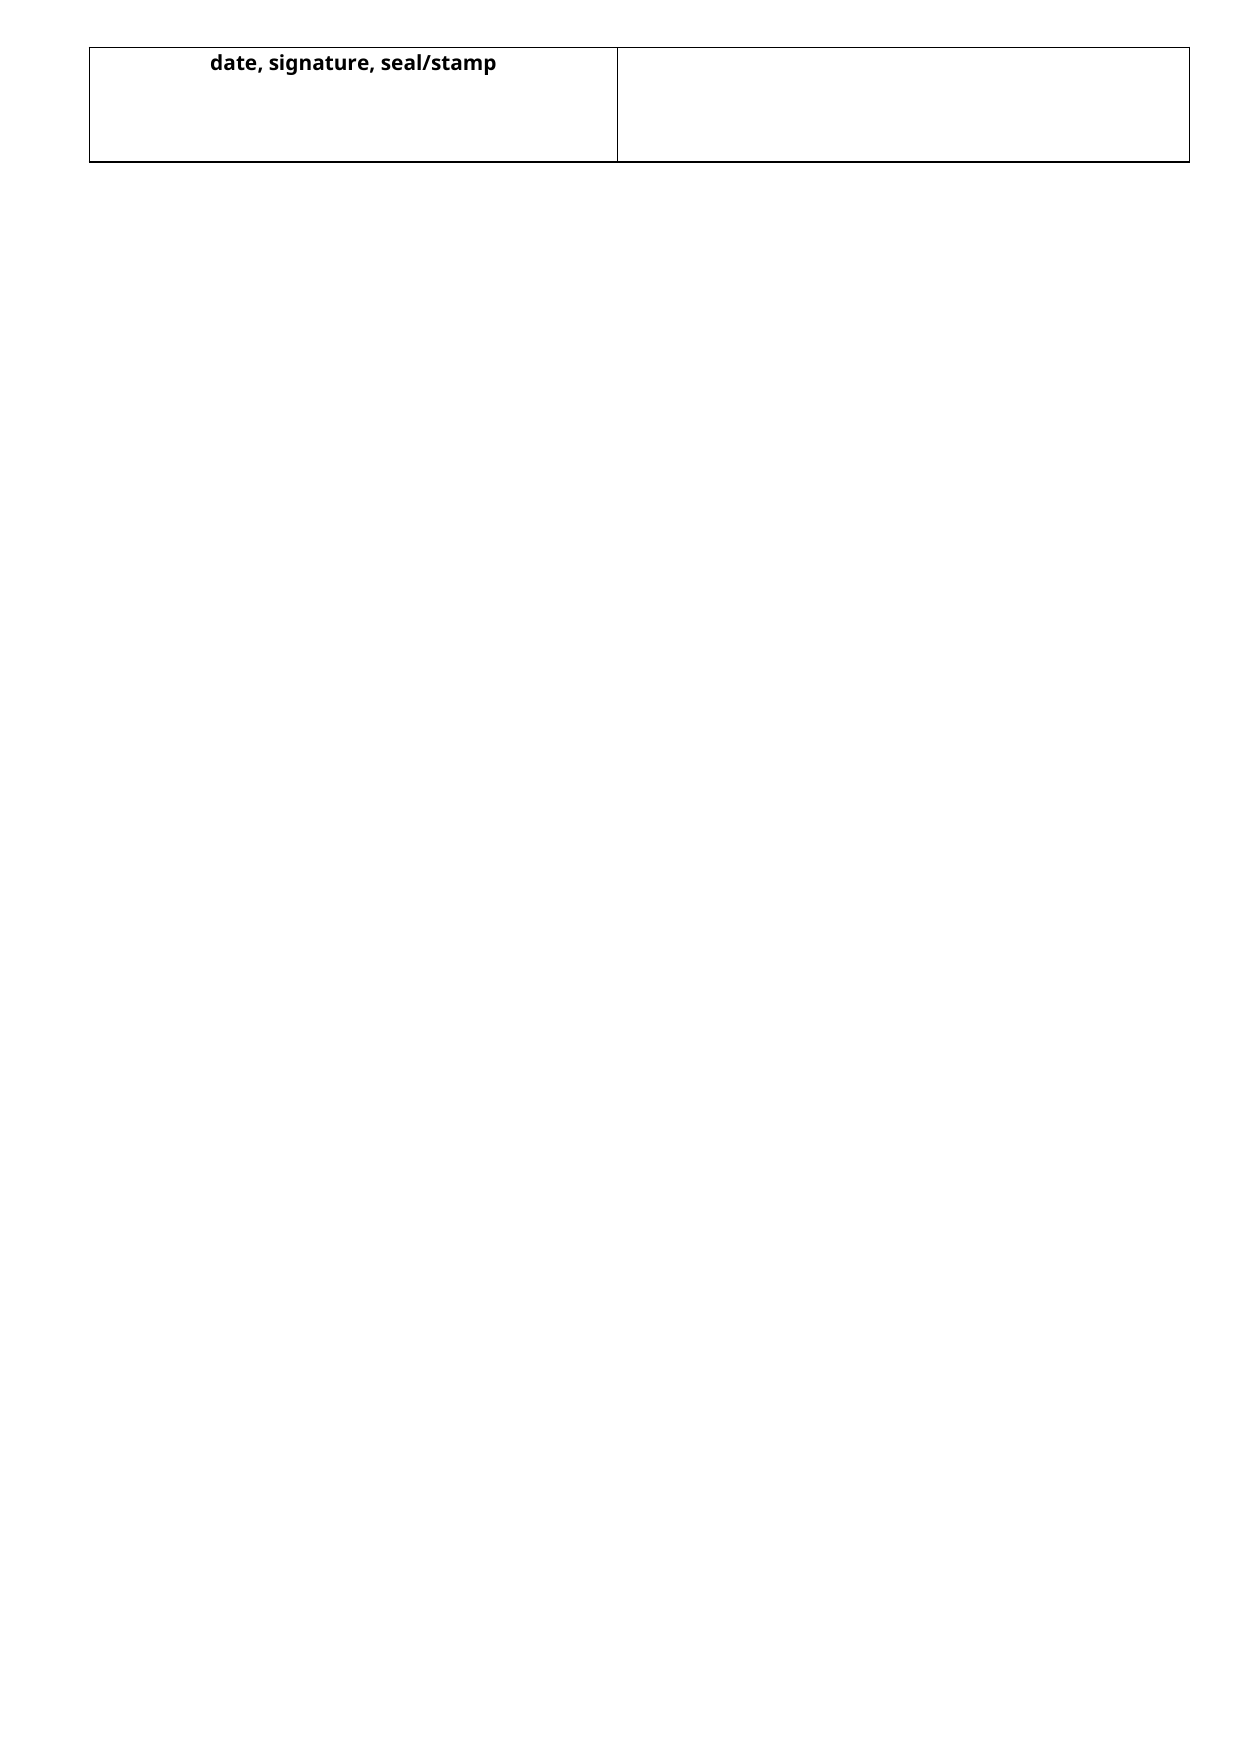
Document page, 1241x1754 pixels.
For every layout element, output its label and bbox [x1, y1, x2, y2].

table_cell [90, 48, 617, 161]
table_cell [618, 48, 1189, 161]
